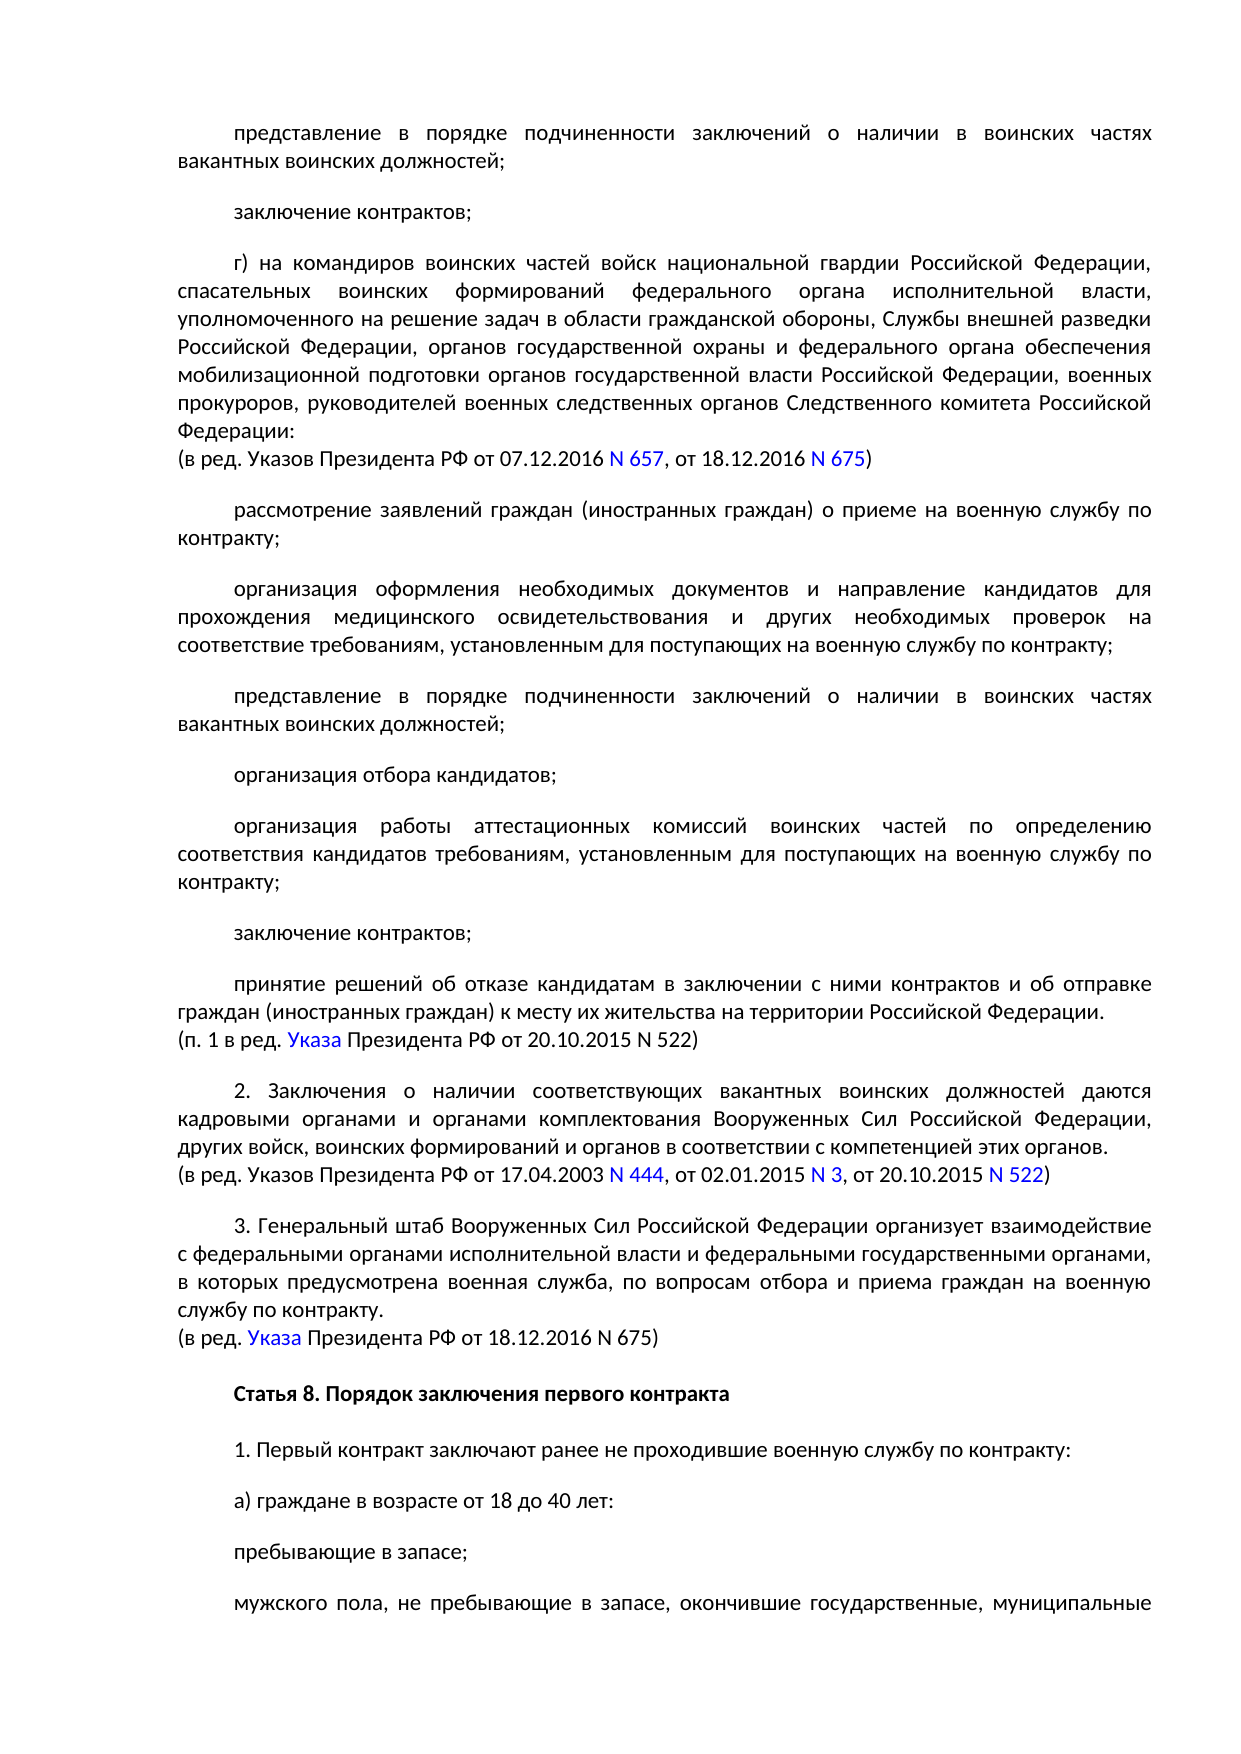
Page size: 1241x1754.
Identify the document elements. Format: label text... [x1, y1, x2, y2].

text организация оформления необходимых документов и направление кандидатов для прохождения медицинского освидетельствования и других необходимых проверок на соответствие требованиям, установленным для поступающих на военную службу по контракту; [177, 574, 1152, 658]
text заключение контрактов; [177, 197, 1152, 225]
title Статья 8. Порядок заключения первого контракта [177, 1379, 1152, 1407]
text представление в порядке подчиненности заключений о наличии в воинских частях вакантных воинских должностей; [177, 681, 1152, 737]
text 2. Заключения о наличии соответствующих вакантных воинских должностей даются кадровыми органами и органами комплектования Вооруженных Сил Российской Федерации, других войск, воинских формирований и органов в соответствии с компетенцией этих органов. [177, 1076, 1152, 1160]
text (в ред. Указа Президента РФ от 18.12.2016 N 675) [177, 1323, 1152, 1351]
text организация работы аттестационных комиссий воинских частей по определению соответствия кандидатов требованиям, установленным для поступающих на военную службу по контракту; [177, 811, 1152, 895]
text (в ред. Указов Президента РФ от 17.04.2003 N 444, от 02.01.2015 N 3, от 20.10.2015 N 522) [177, 1160, 1152, 1188]
text организация отбора кандидатов; [177, 760, 1152, 788]
text заключение контрактов; [177, 918, 1152, 946]
text а) граждане в возрасте от 18 до 40 лет: [177, 1486, 1152, 1514]
text (в ред. Указов Президента РФ от 07.12.2016 N 657, от 18.12.2016 N 675) [177, 444, 1152, 472]
text представление в порядке подчиненности заключений о наличии в воинских частях вакантных воинских должностей; [177, 118, 1152, 174]
text 3. Генеральный штаб Вооруженных Сил Российской Федерации организует взаимодействие с федеральными органами исполнительной власти и федеральными государственными органами, в которых предусмотрена военная служба, по вопросам отбора и приема граждан на военную службу по контракту. [177, 1211, 1152, 1323]
text рассмотрение заявлений граждан (иностранных граждан) о приеме на военную службу по контракту; [177, 495, 1152, 551]
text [177, 1588, 1152, 1616]
text 1. Первый контракт заключают ранее не проходившие военную службу по контракту: [177, 1435, 1152, 1463]
text принятие решений об отказе кандидатам в заключении с ними контрактов и об отправке граждан (иностранных граждан) к месту их жительства на территории Российской Федерации. [177, 969, 1152, 1025]
text г) на командиров воинских частей войск национальной гвардии Российской Федерации, спасательных воинских формирований федерального органа исполнительной власти, уполномоченного на решение задач в области гражданской обороны, Службы внешней разведки Российской Федерации, органов государственной охраны и федерального органа обеспечения мобилизационной подготовки органов государственной власти Российской Федерации, военных прокуроров, руководителей военных следственных органов Следственного комитета Российской Федерации: [177, 248, 1152, 444]
text (п. 1 в ред. Указа Президента РФ от 20.10.2015 N 522) [177, 1025, 1152, 1053]
text пребывающие в запасе; [177, 1537, 1152, 1565]
